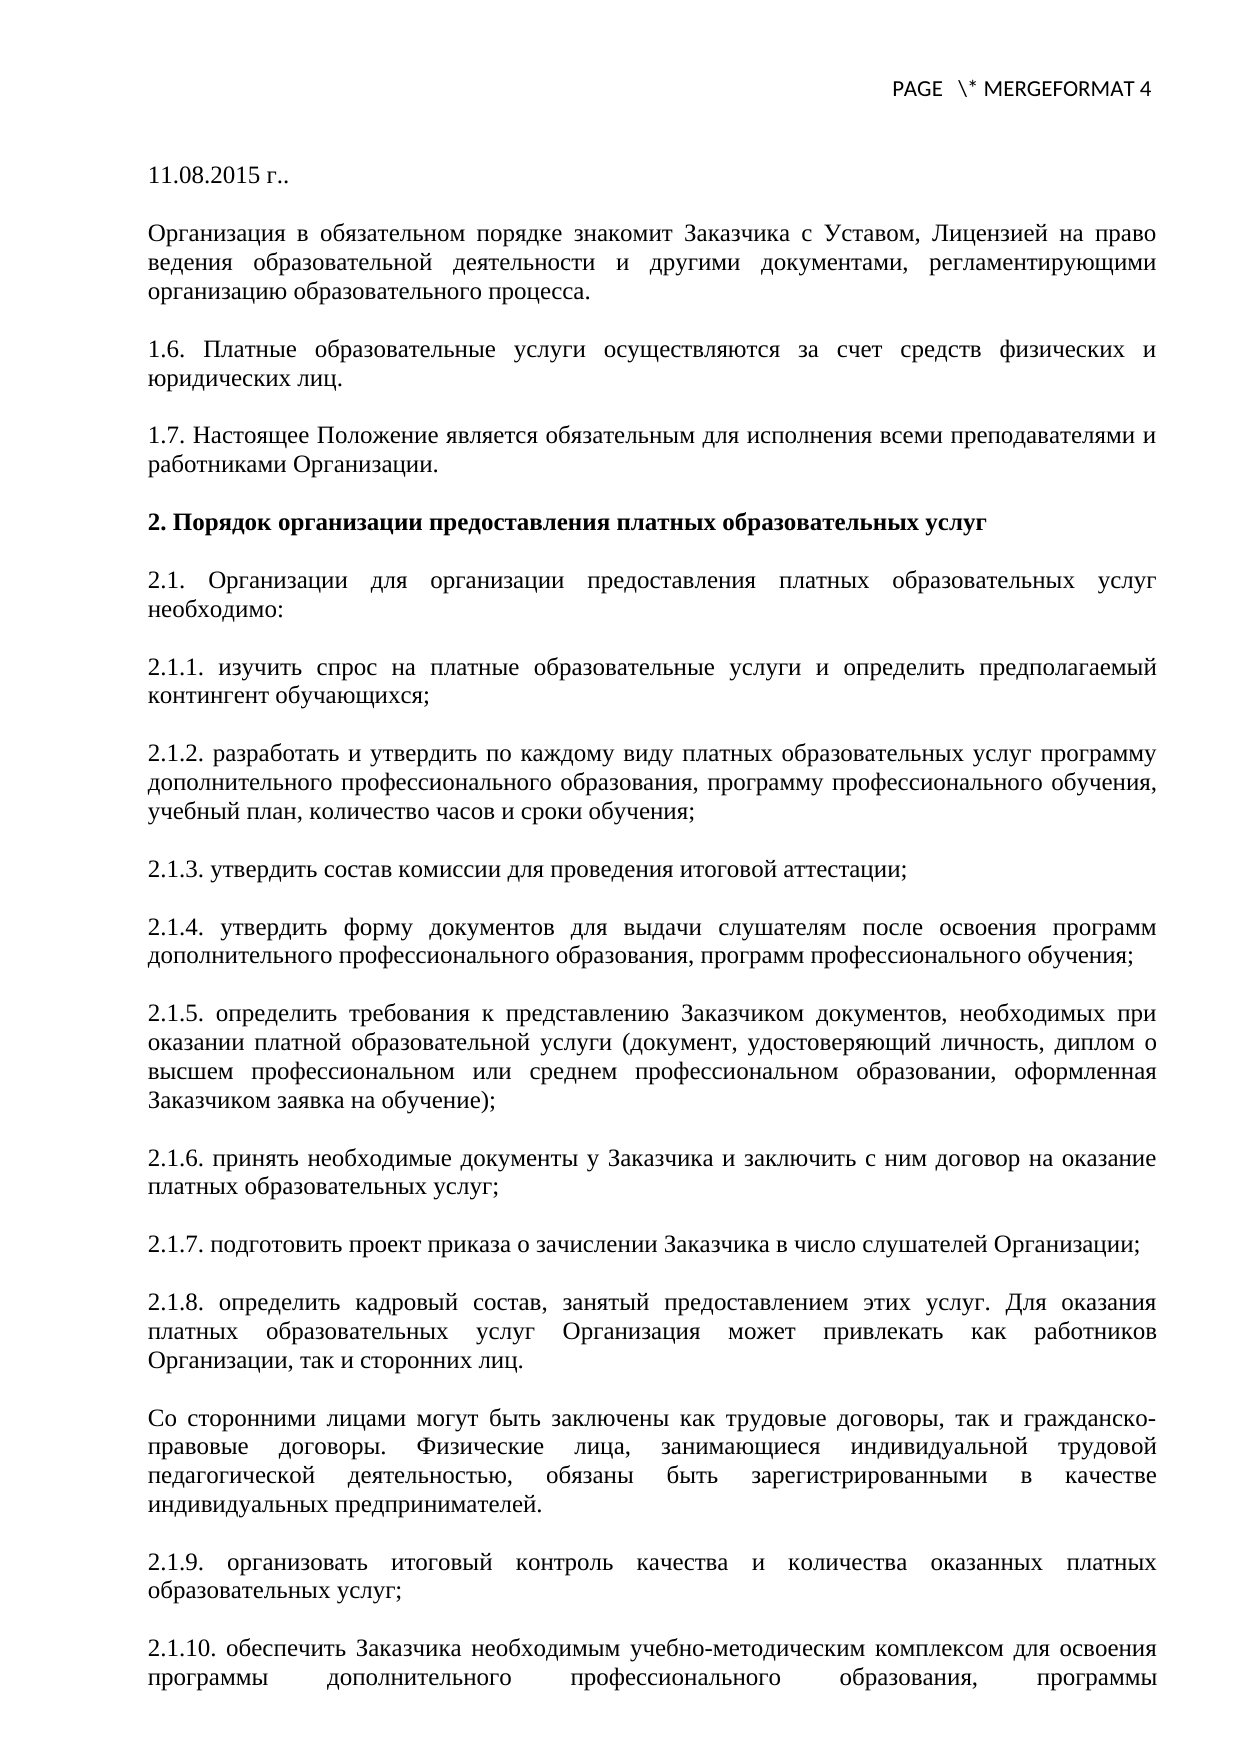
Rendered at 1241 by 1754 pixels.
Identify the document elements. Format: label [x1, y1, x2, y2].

table_header [146, 130, 1159, 1693]
